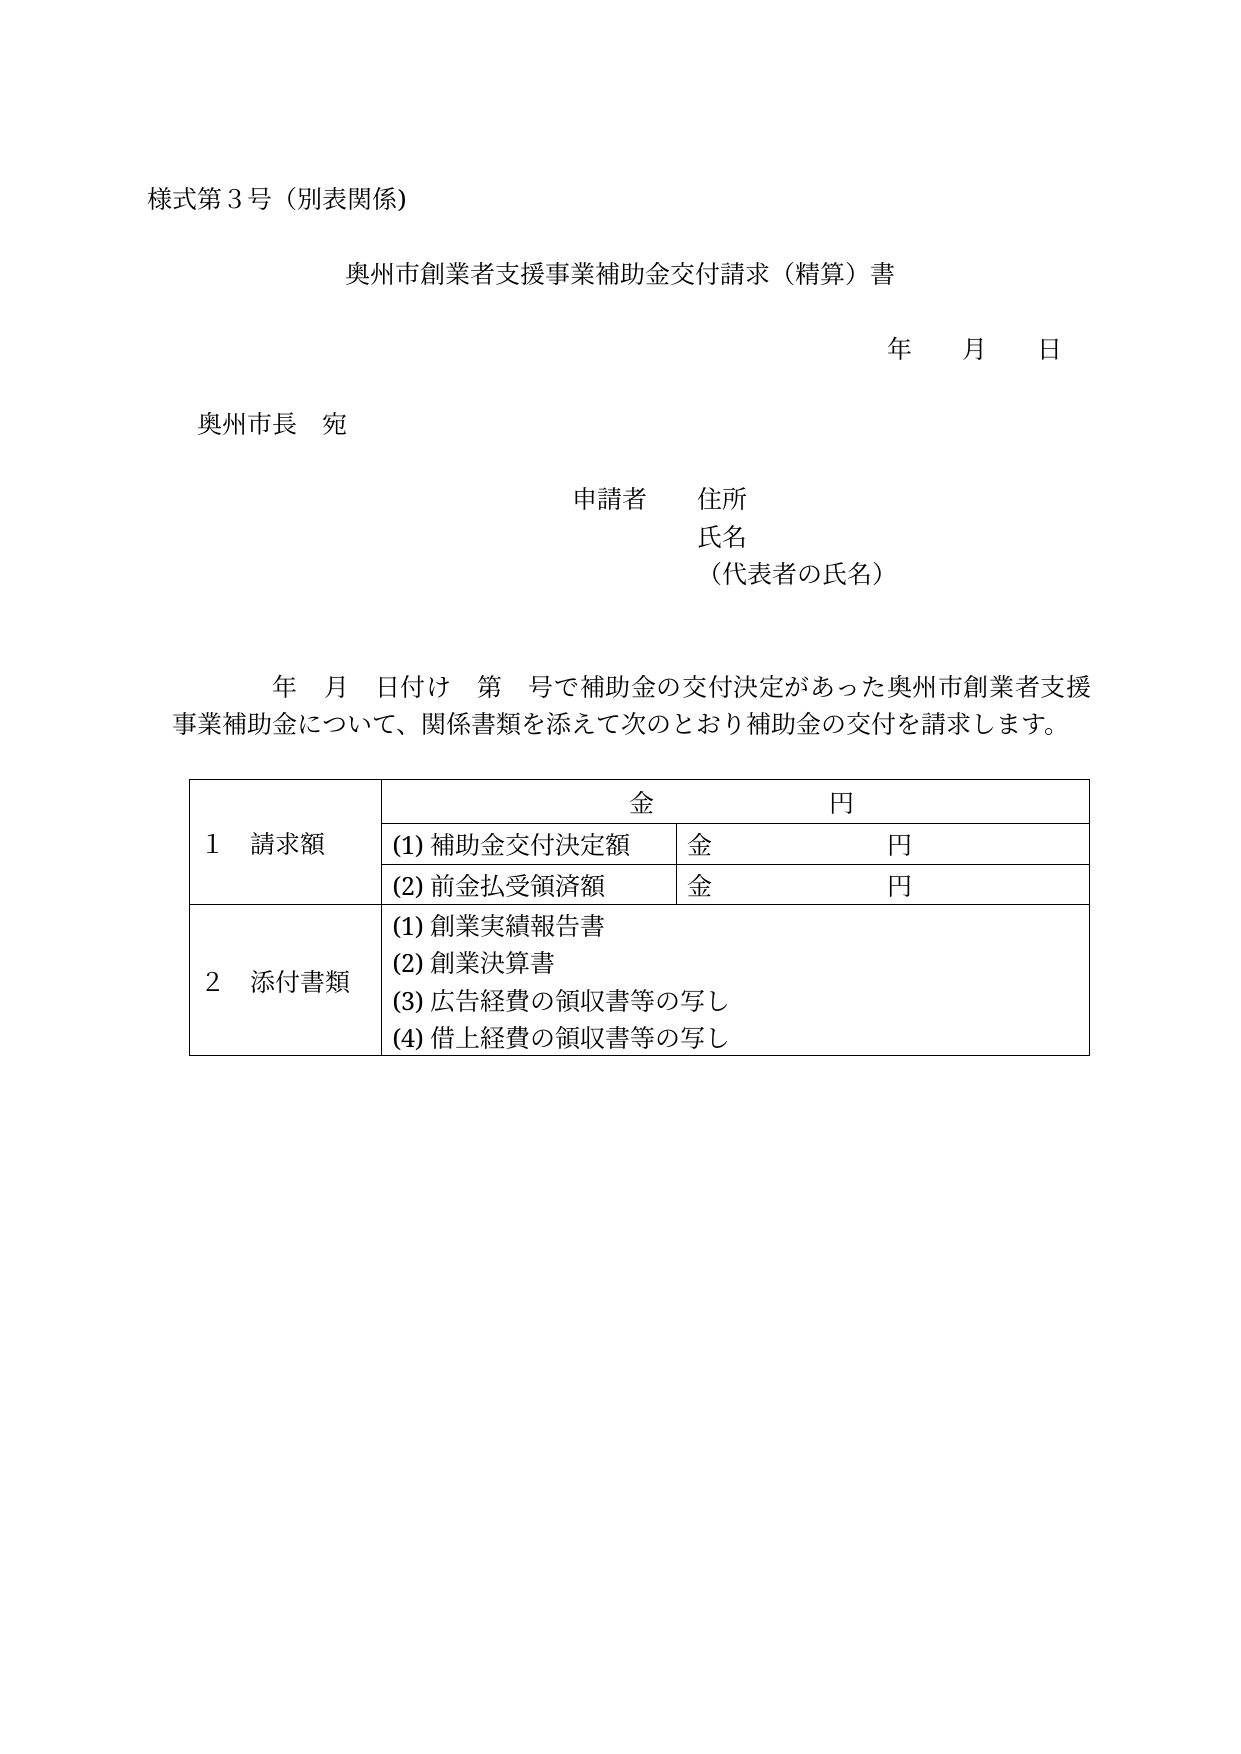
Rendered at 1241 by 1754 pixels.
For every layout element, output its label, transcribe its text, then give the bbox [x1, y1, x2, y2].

table_cell 金 円 [677, 865, 1089, 904]
table_cell (1) 創業実績報告書 (2) 創業決算書 (3) 広告経費の領収書等の写し (4) 借上経費の領収書等の写し [382, 905, 1089, 1055]
table_cell ２ 添付書類 [190, 905, 381, 1055]
table_cell (1) 補助金交付決定額 [382, 824, 676, 863]
text 申請者 住所 [148, 479, 1092, 517]
table_cell (2) 前金払受領済額 [382, 865, 676, 904]
text 奥州市創業者支援事業補助金交付請求（精算）書 [148, 254, 1092, 292]
table_header 金 円 [382, 780, 1089, 823]
table_cell 金 円 [677, 824, 1089, 863]
text 年 月 日 [148, 329, 1062, 367]
text （代表者の氏名） [148, 554, 1089, 592]
text 様式第３号（別表関係) [148, 179, 1092, 217]
text 年 月 日付け 第 号で補助金の交付決定があった奥州市創業者支援事業補助金について、関係書類を添えて次のとおり補助金の交付を請求します。 [173, 667, 1092, 742]
text 氏名 [148, 517, 1092, 554]
text 奥州市長 宛 [148, 404, 1092, 442]
table_header １ 請求額 [190, 780, 381, 904]
